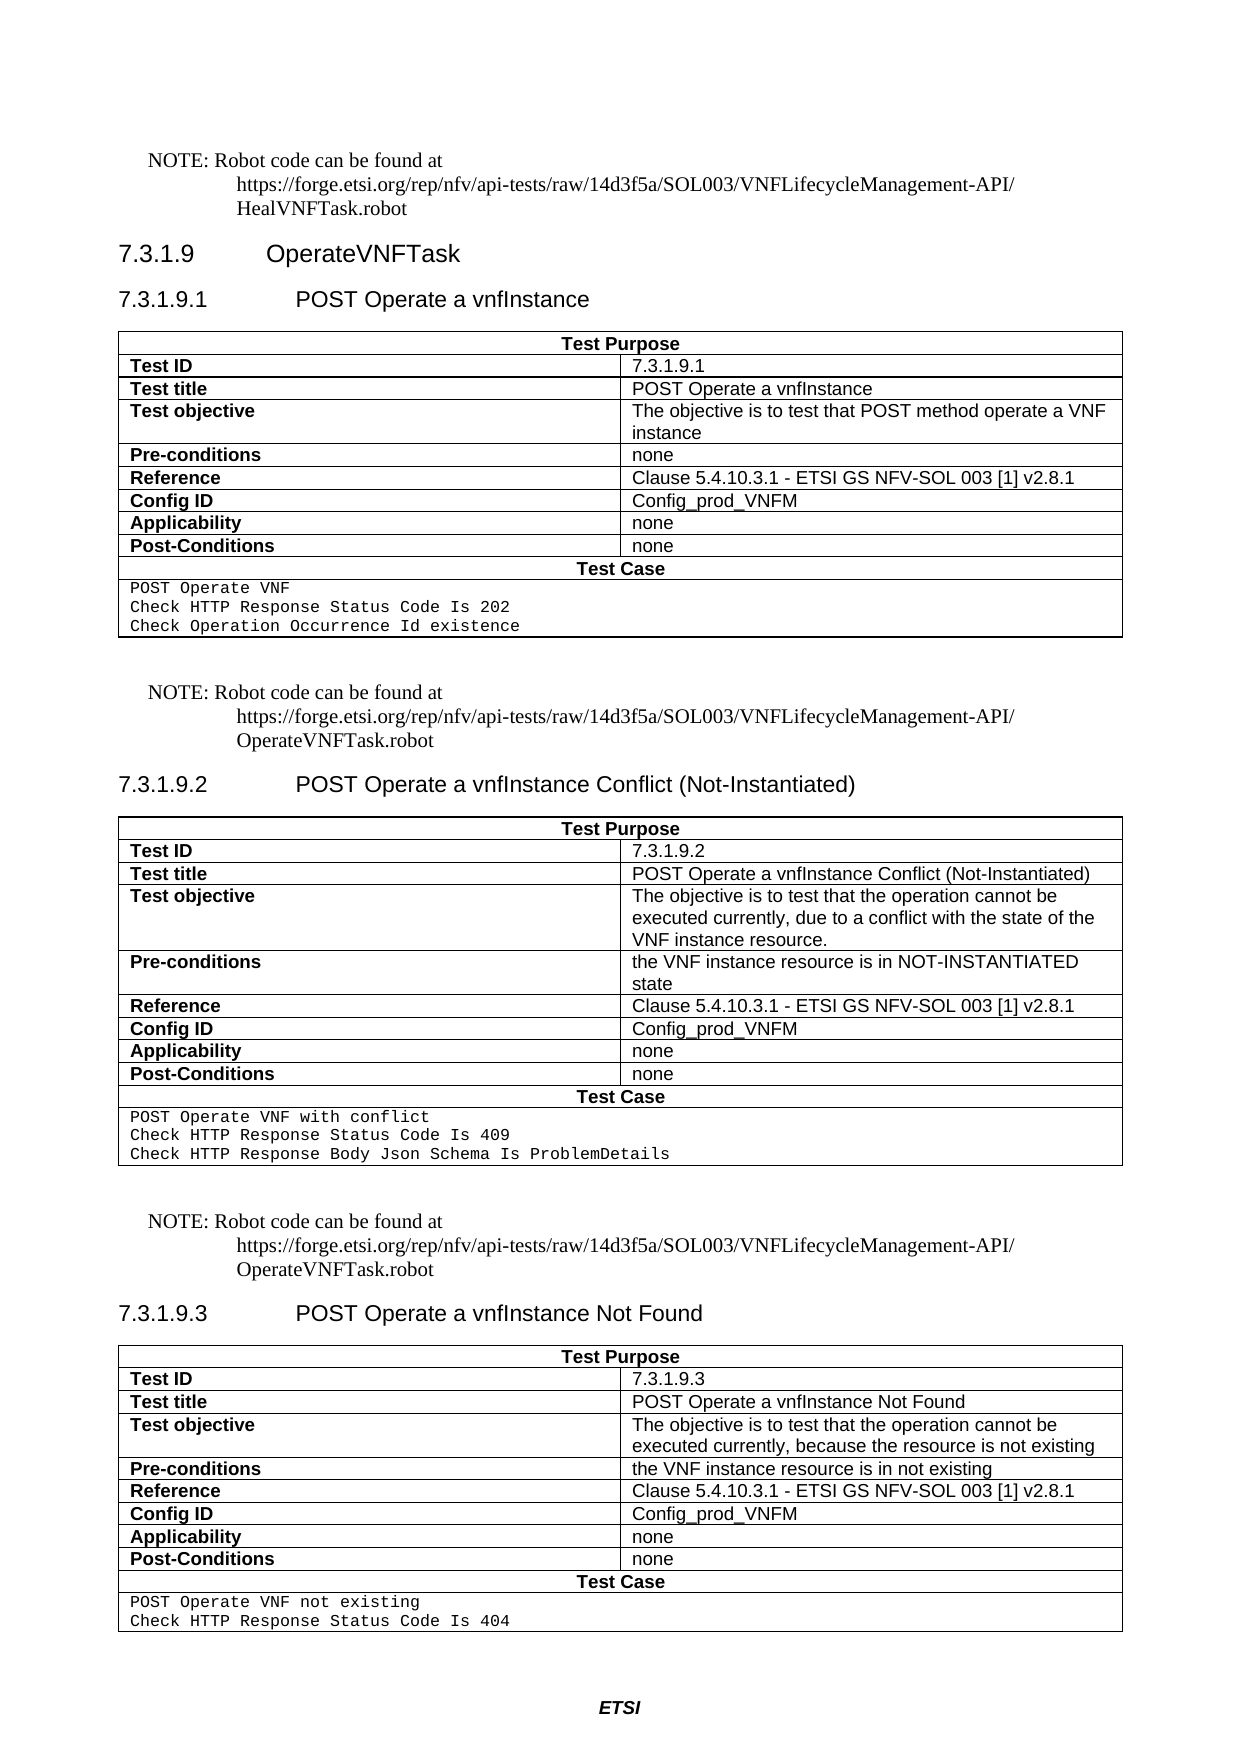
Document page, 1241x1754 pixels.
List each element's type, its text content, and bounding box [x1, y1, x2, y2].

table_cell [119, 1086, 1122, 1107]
subtitle 7.3.1.9.2 POST Operate a vnfInstance Conflict (Not-Instantiated) [118, 771, 1122, 798]
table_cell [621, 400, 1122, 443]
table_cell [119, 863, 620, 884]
subtitle 7.3.1.9.3 POST Operate a vnfInstance Not Found [118, 1299, 1122, 1326]
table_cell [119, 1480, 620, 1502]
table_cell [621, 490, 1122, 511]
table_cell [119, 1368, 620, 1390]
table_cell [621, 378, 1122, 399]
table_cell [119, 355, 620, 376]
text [148, 1208, 1122, 1281]
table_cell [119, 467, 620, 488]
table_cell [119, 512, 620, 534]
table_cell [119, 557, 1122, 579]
subtitle 7.3.1.9.1 POST Operate a vnfInstance [118, 286, 1122, 312]
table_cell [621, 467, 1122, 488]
text NOTE: Robot code can be found at https://forge.etsi.org/rep/nfv/api-tests/raw/14d3f5a/SOL003/VNFLifecycleManagement-API/OperateVNFTask.robot [148, 680, 1122, 752]
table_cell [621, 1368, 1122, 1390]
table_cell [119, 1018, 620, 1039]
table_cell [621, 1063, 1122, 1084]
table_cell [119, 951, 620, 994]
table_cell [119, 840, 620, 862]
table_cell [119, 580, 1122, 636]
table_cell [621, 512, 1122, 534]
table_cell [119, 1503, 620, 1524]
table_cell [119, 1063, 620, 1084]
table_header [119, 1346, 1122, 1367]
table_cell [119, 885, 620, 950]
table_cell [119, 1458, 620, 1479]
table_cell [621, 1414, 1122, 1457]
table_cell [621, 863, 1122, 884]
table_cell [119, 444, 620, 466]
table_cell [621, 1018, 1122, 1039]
text NOTE: Robot code can be found at https://forge.etsi.org/rep/nfv/api-tests/raw/14d3f5a/SOL003/VNFLifecycleManagement-API/HealVNFTask.robot [148, 148, 1122, 220]
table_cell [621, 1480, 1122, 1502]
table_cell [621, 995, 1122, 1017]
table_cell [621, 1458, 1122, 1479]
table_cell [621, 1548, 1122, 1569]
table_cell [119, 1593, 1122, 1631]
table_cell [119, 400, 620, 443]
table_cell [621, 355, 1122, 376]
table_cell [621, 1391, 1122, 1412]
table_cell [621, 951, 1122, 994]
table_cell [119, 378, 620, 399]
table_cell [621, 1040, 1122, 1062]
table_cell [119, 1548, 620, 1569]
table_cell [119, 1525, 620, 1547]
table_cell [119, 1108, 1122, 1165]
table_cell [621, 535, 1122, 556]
subtitle 7.3.1.9 OperateVNFTask [118, 239, 1122, 267]
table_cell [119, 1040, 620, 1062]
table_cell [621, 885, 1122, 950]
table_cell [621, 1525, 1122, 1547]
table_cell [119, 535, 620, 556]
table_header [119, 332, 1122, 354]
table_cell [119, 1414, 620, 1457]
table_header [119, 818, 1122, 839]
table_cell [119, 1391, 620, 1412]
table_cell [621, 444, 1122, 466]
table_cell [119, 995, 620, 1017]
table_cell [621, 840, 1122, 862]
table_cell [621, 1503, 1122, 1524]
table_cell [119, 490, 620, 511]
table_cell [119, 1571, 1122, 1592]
